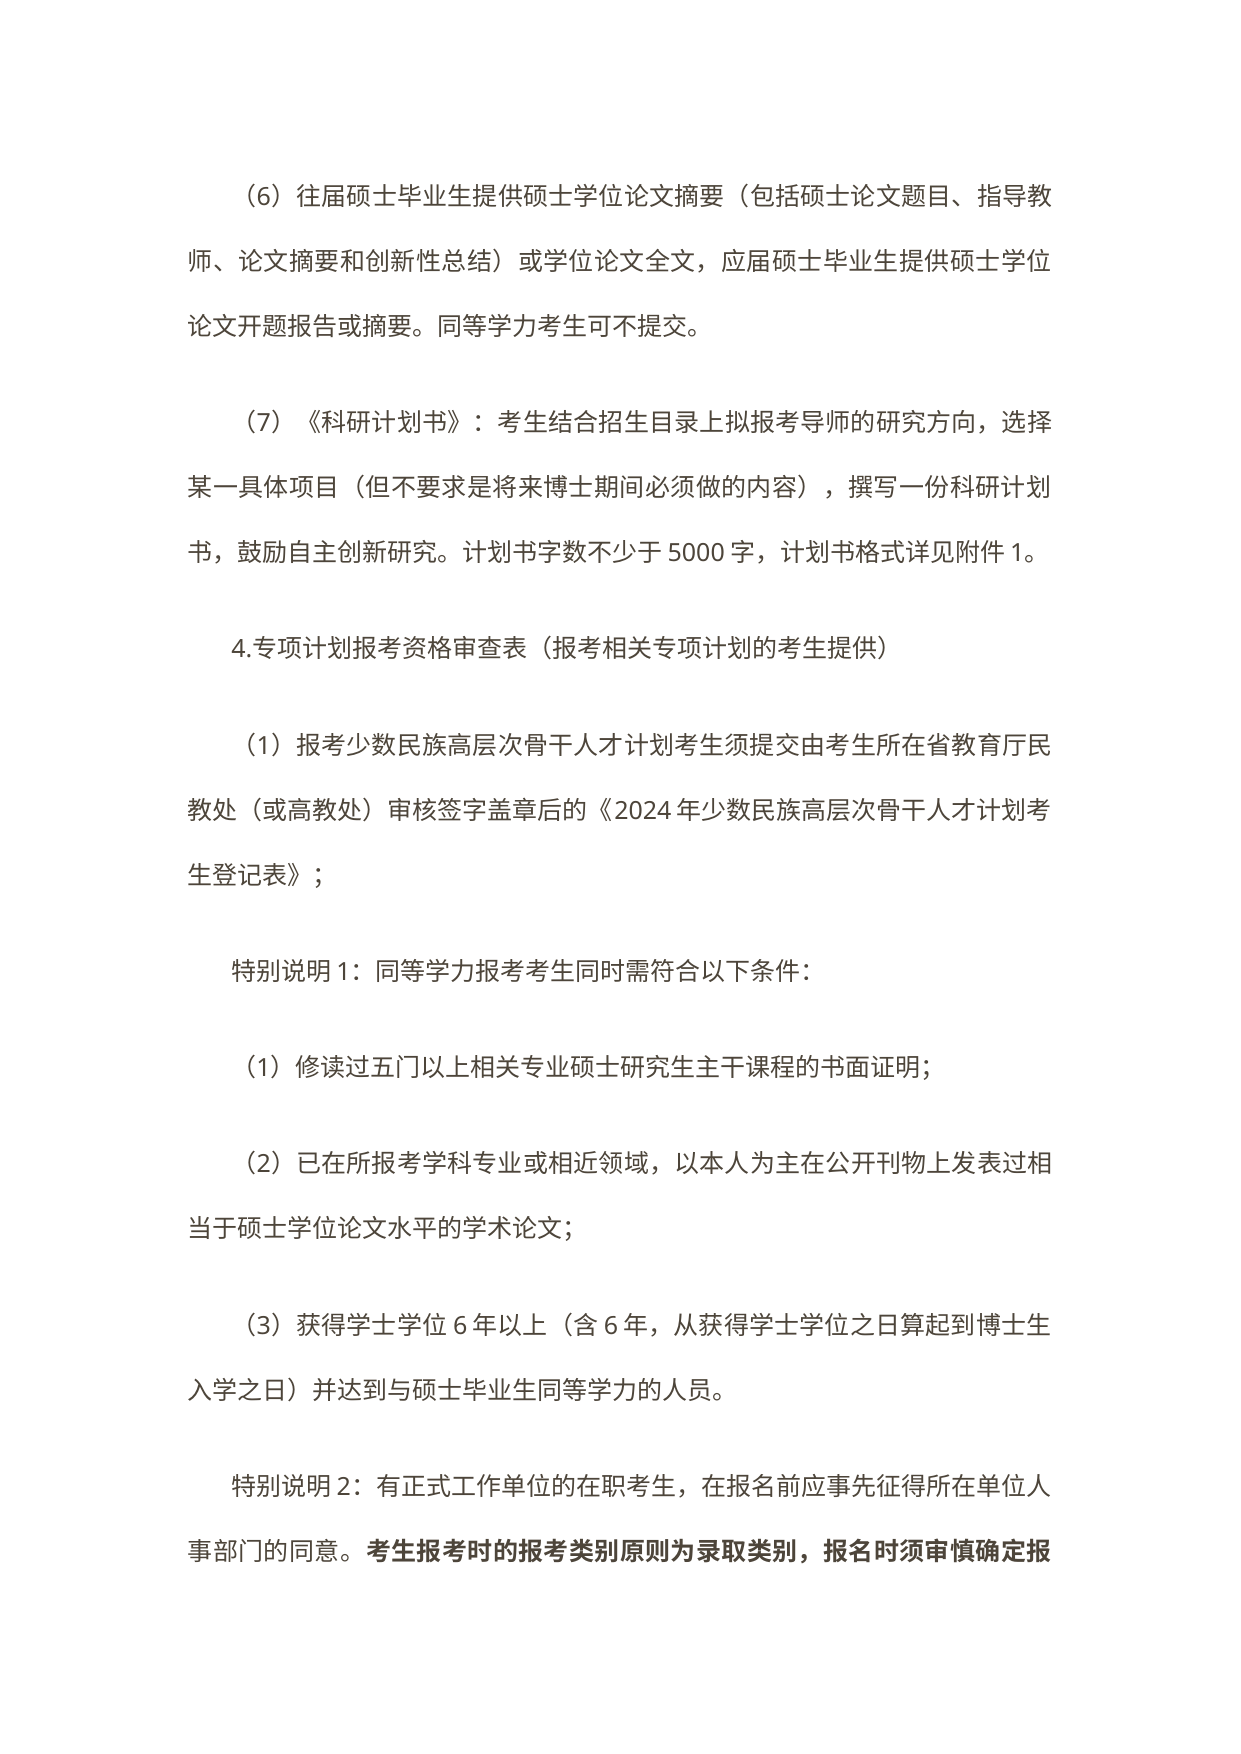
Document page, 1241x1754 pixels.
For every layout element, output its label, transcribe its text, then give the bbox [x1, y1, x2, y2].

text （1）报考少数民族高层次骨干人才计划考生须提交由考生所在省教育厅民教处（或高教处）审核签字盖章后的《2024年少数民族高层次骨干人才计划考生登记表》； [187, 711, 1053, 906]
text 特别说明1：同等学力报考考生同时需符合以下条件： [187, 937, 1053, 1002]
text （2）已在所报考学科专业或相近领域，以本人为主在公开刊物上发表过相当于硕士学位论文水平的学术论文； [187, 1129, 1053, 1259]
text 4.专项计划报考资格审查表（报考相关专项计划的考生提供） [187, 614, 1053, 679]
text （1）修读过五门以上相关专业硕士研究生主干课程的书面证明； [187, 1033, 1053, 1098]
text （7）《科研计划书》：考生结合招生目录上拟报考导师的研究方向，选择某一具体项目（但不要求是将来博士期间必须做的内容），撰写一份科研计划书，鼓励自主创新研究。计划书字数不少于5000字，计划书格式详见附件1。 [187, 388, 1053, 583]
text （3）获得学士学位6年以上（含6年，从获得学士学位之日算起到博士生入学之日）并达到与硕士毕业生同等学力的人员。 [187, 1291, 1053, 1421]
text （6）往届硕士毕业生提供硕士学位论文摘要（包括硕士论文题目、指导教师、论文摘要和创新性总结）或学位论文全文，应届硕士毕业生提供硕士学位论文开题报告或摘要。同等学力考生可不提交。 [187, 162, 1053, 357]
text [187, 1452, 1053, 1582]
